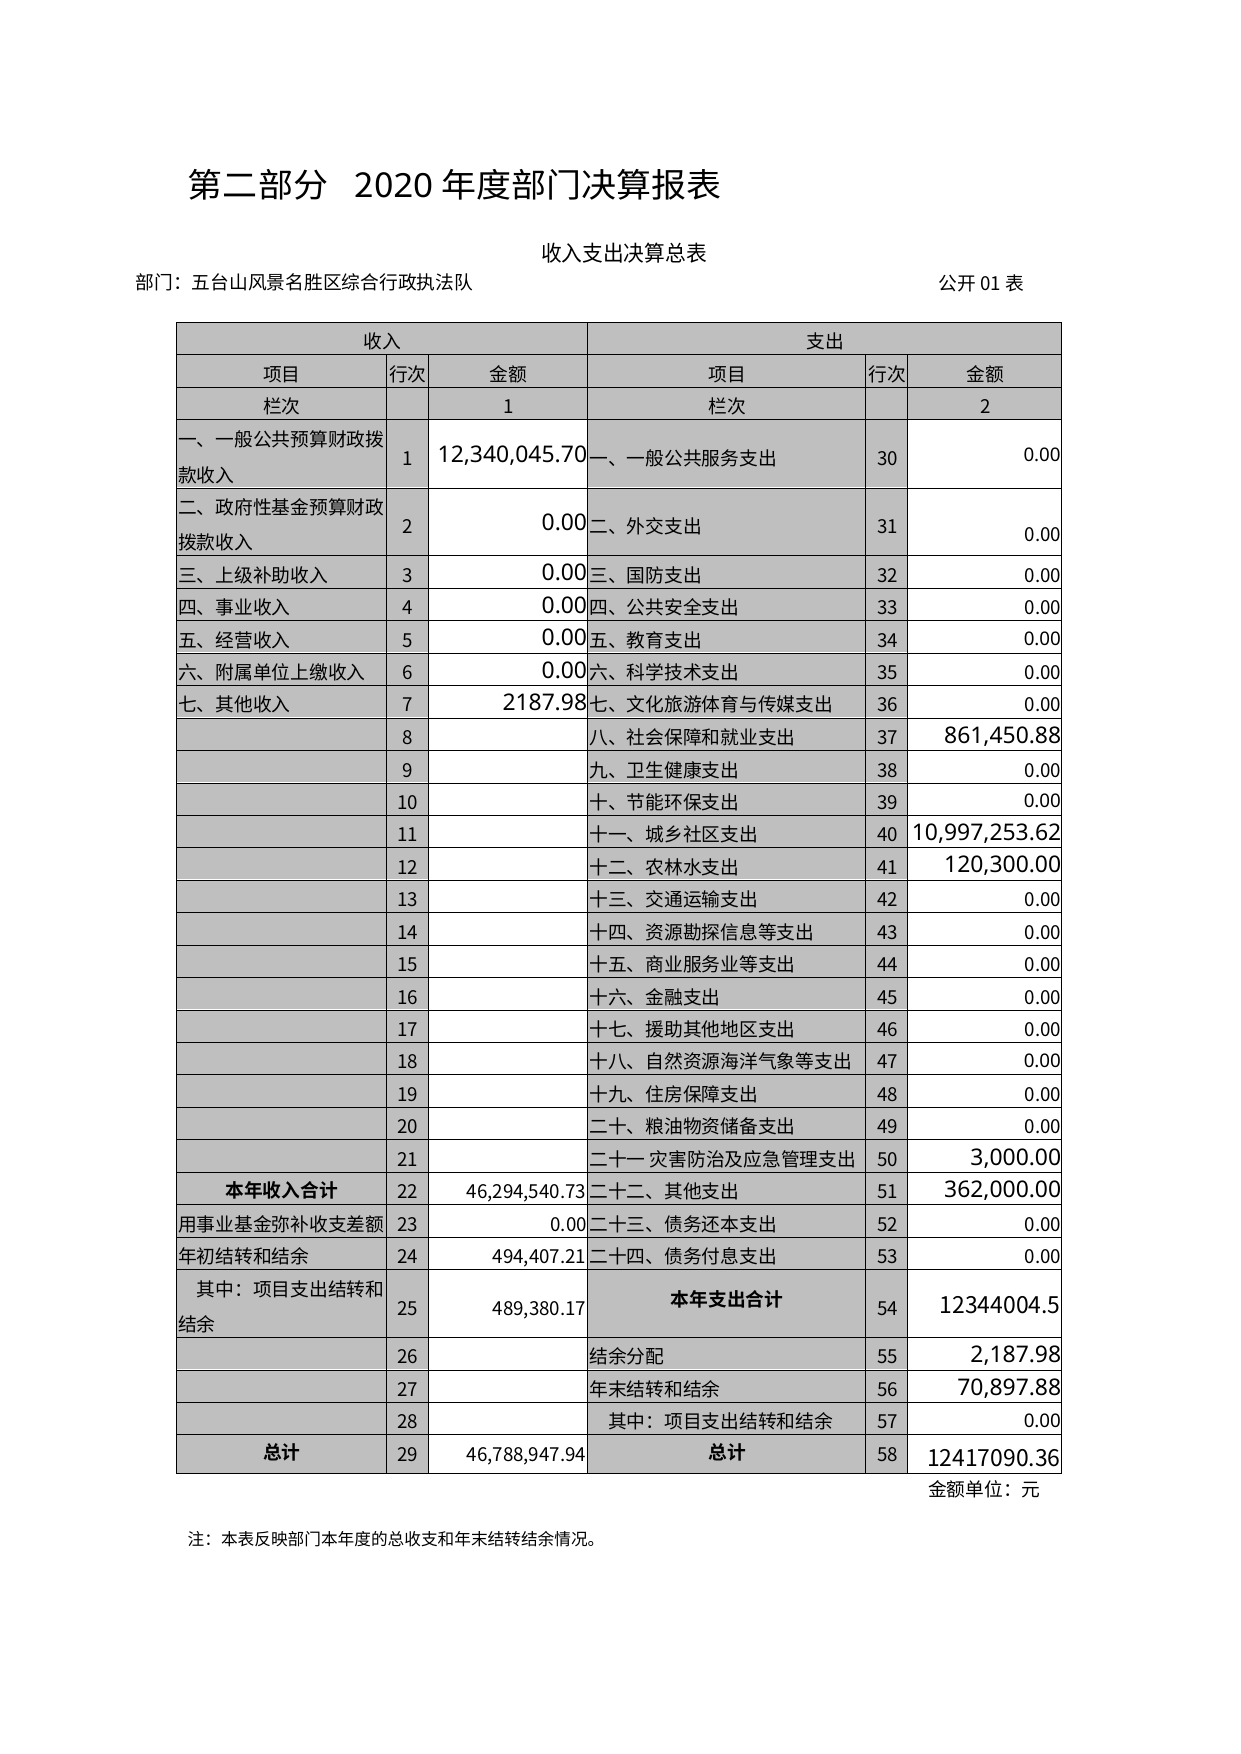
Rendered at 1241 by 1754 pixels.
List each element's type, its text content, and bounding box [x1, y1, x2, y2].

table_cell 0.00 [908, 1205, 1061, 1237]
table_cell [429, 881, 587, 912]
table_cell 861,450.88 [908, 719, 1061, 750]
table_cell 本年收入合计 [177, 1173, 386, 1204]
table_cell 46,294,540.73 [429, 1173, 587, 1204]
table_cell 0.00 [908, 978, 1061, 1009]
text 第二部分 2020 年度部门决算报表 [187, 158, 1105, 207]
table_cell 行次 [387, 355, 428, 387]
table_cell 一、一般公共服务支出 [588, 420, 865, 487]
table_cell [177, 1075, 386, 1107]
table_cell 二、外交支出 [588, 489, 865, 555]
table_cell 41 [866, 848, 907, 879]
table_cell 9 [387, 751, 428, 782]
table_cell 六、附属单位上缴收入 [177, 654, 386, 685]
table_cell 0.00 [908, 1238, 1061, 1269]
table_cell 49 [866, 1108, 907, 1139]
table_cell 29 [387, 1435, 428, 1473]
table_cell 55 [866, 1338, 907, 1369]
table_cell 0.00 [908, 1043, 1061, 1074]
table_cell 46 [866, 1011, 907, 1042]
table_cell 2 [908, 388, 1061, 419]
table_cell [429, 816, 587, 847]
table_cell 0.00 [429, 589, 587, 620]
table_cell 十三、交通运输支出 [588, 881, 865, 912]
table_cell 总计 [177, 1435, 386, 1473]
table_cell [429, 913, 587, 945]
table_cell 25 [387, 1270, 428, 1337]
table_cell 1 [429, 388, 587, 419]
table_cell 3,000.00 [908, 1140, 1061, 1172]
table_cell 12 [387, 848, 428, 879]
table_cell 0.00 [908, 784, 1061, 815]
table_cell 二十四、债务付息支出 [588, 1238, 865, 1269]
table_cell [866, 388, 907, 419]
table_cell 10,997,253.62 [908, 816, 1061, 847]
table_cell 37 [866, 719, 907, 750]
table_cell 年末结转和结余 [588, 1371, 865, 1402]
table_cell 13 [387, 881, 428, 912]
table_cell 1 [387, 420, 428, 487]
table_cell [177, 848, 386, 879]
table_cell 54 [866, 1270, 907, 1337]
table_cell 0.00 [908, 1011, 1061, 1042]
text 注：本表反映部门本年度的总收支和年末结转结余情况。 [187, 1526, 1105, 1550]
table_cell [429, 1140, 587, 1172]
table_cell 三、国防支出 [588, 556, 865, 588]
table_cell [177, 913, 386, 945]
table_cell 2 [387, 489, 428, 555]
table_cell 二十、粮油物资储备支出 [588, 1108, 865, 1139]
table_cell 0.00 [908, 946, 1061, 977]
table_cell 39 [866, 784, 907, 815]
table_cell 十、节能环保支出 [588, 784, 865, 815]
table_cell 21 [387, 1140, 428, 1172]
table_cell 36 [866, 686, 907, 717]
table_cell 三、上级补助收入 [177, 556, 386, 588]
table_cell [429, 1403, 587, 1434]
table_cell 8 [387, 719, 428, 750]
table_cell 6 [387, 654, 428, 685]
table_cell 3 [387, 556, 428, 588]
table_cell 项目 [177, 355, 386, 387]
table_cell [177, 1043, 386, 1074]
table_cell 70,897.88 [908, 1371, 1061, 1402]
table_cell 32 [866, 556, 907, 588]
table_cell [177, 881, 386, 912]
table_cell 项目 [588, 355, 865, 387]
table_cell [429, 1043, 587, 1074]
table_cell 0.00 [908, 686, 1061, 717]
table_cell 二十一 灾害防治及应急管理支出 [588, 1140, 865, 1172]
table_cell 47 [866, 1043, 907, 1074]
table_cell 0.00 [429, 654, 587, 685]
table_cell 五、教育支出 [588, 621, 865, 652]
table_cell [177, 1011, 386, 1042]
table_cell [429, 784, 587, 815]
table_cell 57 [866, 1403, 907, 1434]
table_cell 十八、自然资源海洋气象等支出 [588, 1043, 865, 1074]
table_cell 18 [387, 1043, 428, 1074]
table_cell 46,788,947.94 [429, 1435, 587, 1473]
table_cell 56 [866, 1371, 907, 1402]
table_cell [387, 388, 428, 419]
table_cell 二十三、债务还本支出 [588, 1205, 865, 1237]
table_cell 六、科学技术支出 [588, 654, 865, 685]
table_cell 0.00 [908, 556, 1061, 588]
table_cell [177, 1140, 386, 1172]
table_cell 十九、住房保障支出 [588, 1075, 865, 1107]
table_cell 其中：项目支出结转和 结余 [177, 1270, 386, 1337]
table_cell 27 [387, 1371, 428, 1402]
table_cell 四、事业收入 [177, 589, 386, 620]
table_cell 51 [866, 1173, 907, 1204]
table_cell [177, 1371, 386, 1402]
table_cell 494,407.21 [429, 1238, 587, 1269]
table_cell [429, 1011, 587, 1042]
table_cell 24 [387, 1238, 428, 1269]
table_cell [429, 1338, 587, 1369]
table_cell 0.00 [908, 1075, 1061, 1107]
table_cell 总计 [588, 1435, 865, 1473]
table_cell 十二、农林水支出 [588, 848, 865, 879]
table_cell 十七、援助其他地区支出 [588, 1011, 865, 1042]
table_cell [177, 1403, 386, 1434]
table_cell 44 [866, 946, 907, 977]
table_cell 0.00 [908, 420, 1061, 487]
table_cell [177, 784, 386, 815]
table_cell 0.00 [908, 654, 1061, 685]
table_cell [429, 719, 587, 750]
table_cell 35 [866, 654, 907, 685]
table_cell 七、文化旅游体育与传媒支出 [588, 686, 865, 717]
table_cell 22 [387, 1173, 428, 1204]
table_cell 14 [387, 913, 428, 945]
table_cell 20 [387, 1108, 428, 1139]
table_cell 0.00 [429, 489, 587, 555]
table_cell 33 [866, 589, 907, 620]
table_cell 58 [866, 1435, 907, 1473]
table_cell 金额 [908, 355, 1061, 387]
table_cell 0.00 [908, 589, 1061, 620]
table_cell 十四、资源勘探信息等支出 [588, 913, 865, 945]
table_cell [429, 751, 587, 782]
table_cell 0.00 [908, 913, 1061, 945]
table_cell 40 [866, 816, 907, 847]
table_cell [177, 816, 386, 847]
table_cell 50 [866, 1140, 907, 1172]
text 部门：五台山风景名胜区综合行政执法队 [135, 268, 706, 295]
table_cell 年初结转和结余 [177, 1238, 386, 1269]
table_cell 0.00 [429, 621, 587, 652]
table_cell 栏次 [588, 388, 865, 419]
table_cell 12417090.36 [908, 1435, 1061, 1473]
table_cell 用事业基金弥补收支差额 [177, 1205, 386, 1237]
table_cell 七、其他收入 [177, 686, 386, 717]
table_cell 五、经营收入 [177, 621, 386, 652]
text 金额单位：元 [187, 1475, 1105, 1502]
table_cell 0.00 [908, 1403, 1061, 1434]
table_cell 19 [387, 1075, 428, 1107]
table_cell 42 [866, 881, 907, 912]
table_cell [429, 1108, 587, 1139]
table_cell 16 [387, 978, 428, 1009]
table_cell 0.00 [429, 556, 587, 588]
table_header 支出 [588, 323, 1061, 354]
table_cell 43 [866, 913, 907, 945]
table_cell [177, 978, 386, 1009]
table_cell [429, 946, 587, 977]
table_cell 489,380.17 [429, 1270, 587, 1337]
table_cell 四、公共安全支出 [588, 589, 865, 620]
table_cell 2187.98 [429, 686, 587, 717]
table_cell 其中：项目支出结转和结余 [588, 1403, 865, 1434]
table_cell 26 [387, 1338, 428, 1369]
table_cell [429, 848, 587, 879]
table_cell 30 [866, 420, 907, 487]
table_cell 120,300.00 [908, 848, 1061, 879]
table_cell 九、卫生健康支出 [588, 751, 865, 782]
table_cell 38 [866, 751, 907, 782]
table_cell 0.00 [908, 881, 1061, 912]
table_cell [177, 1338, 386, 1369]
table_cell [177, 1108, 386, 1139]
table_cell 2,187.98 [908, 1338, 1061, 1369]
table_cell [429, 978, 587, 1009]
table_cell [177, 946, 386, 977]
table_cell 7 [387, 686, 428, 717]
table_cell 结余分配 [588, 1338, 865, 1369]
table_cell 十五、商业服务业等支出 [588, 946, 865, 977]
table_cell 0.00 [908, 1108, 1061, 1139]
table_cell [429, 1075, 587, 1107]
table_cell 48 [866, 1075, 907, 1107]
table_cell 52 [866, 1205, 907, 1237]
table_cell 362,000.00 [908, 1173, 1061, 1204]
table_cell 行次 [866, 355, 907, 387]
table_cell 一、一般公共预算财政拨 款收入 [177, 420, 386, 487]
table_cell 0.00 [908, 751, 1061, 782]
table_cell 31 [866, 489, 907, 555]
table_cell [177, 719, 386, 750]
table_cell [429, 1371, 587, 1402]
table_cell 10 [387, 784, 428, 815]
text 公开 01 表 [938, 269, 1105, 296]
table_cell 5 [387, 621, 428, 652]
table_cell [177, 751, 386, 782]
table_cell 11 [387, 816, 428, 847]
table_cell 45 [866, 978, 907, 1009]
table_cell 15 [387, 946, 428, 977]
table_cell 0.00 [908, 621, 1061, 652]
table_cell 4 [387, 589, 428, 620]
table_cell 0.00 [908, 489, 1061, 555]
table_cell 12,340,045.70 [429, 420, 587, 487]
table_cell 17 [387, 1011, 428, 1042]
text 收入支出决算总表 [135, 236, 706, 267]
table_cell 二、政府性基金预算财政 拨款收入 [177, 489, 386, 555]
table_cell 34 [866, 621, 907, 652]
table_cell 二十二、其他支出 [588, 1173, 865, 1204]
table_cell 53 [866, 1238, 907, 1269]
table_cell 23 [387, 1205, 428, 1237]
table_cell 本年支出合计 [588, 1270, 865, 1337]
table_header 收入 [177, 323, 587, 354]
table_cell 28 [387, 1403, 428, 1434]
table_cell 12344004.5 [908, 1270, 1061, 1337]
table_cell 金额 [429, 355, 587, 387]
table_cell 十六、金融支出 [588, 978, 865, 1009]
table_cell 八、社会保障和就业支出 [588, 719, 865, 750]
table_cell 栏次 [177, 388, 386, 419]
table_cell 十一、城乡社区支出 [588, 816, 865, 847]
table_cell 0.00 [429, 1205, 587, 1237]
